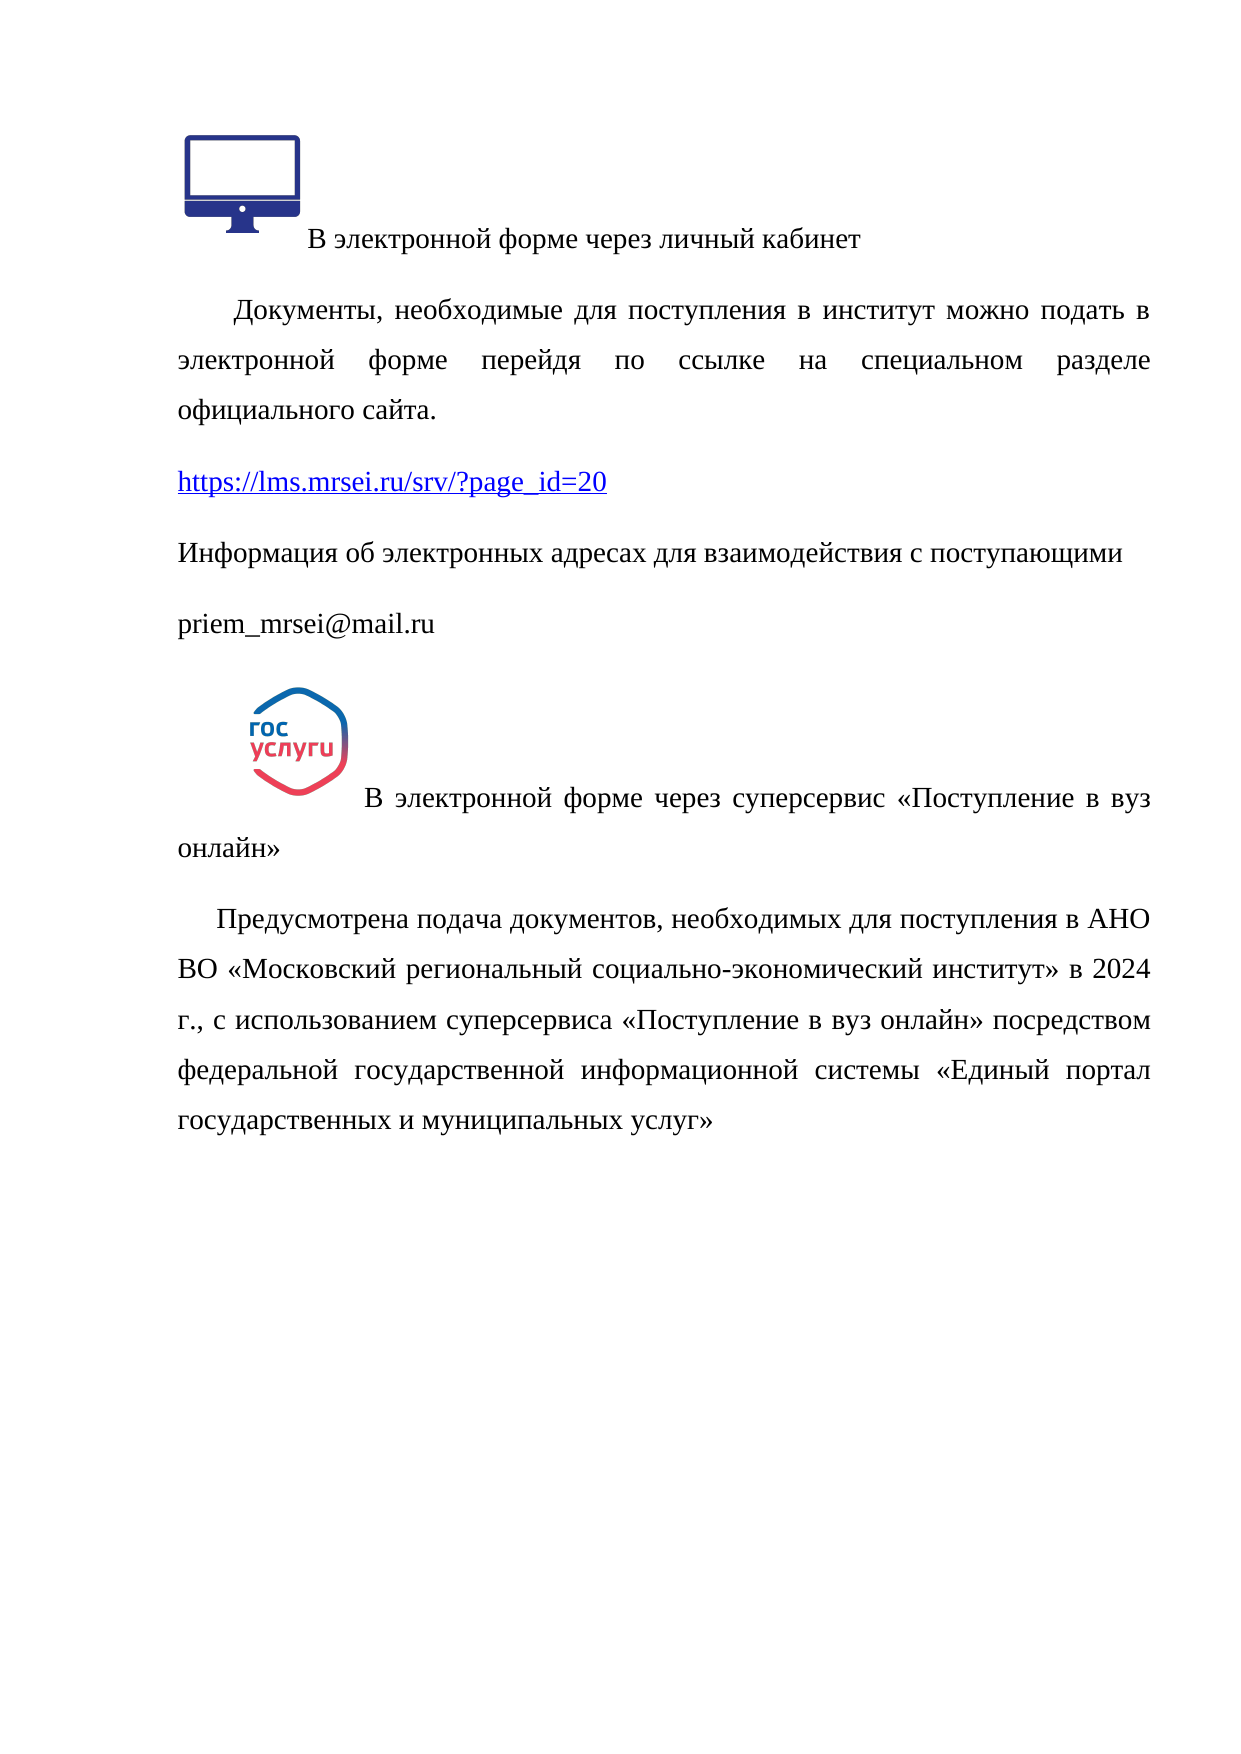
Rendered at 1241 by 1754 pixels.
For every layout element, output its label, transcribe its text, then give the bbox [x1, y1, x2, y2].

picture [234, 677, 364, 807]
text Информация об электронных адресах для взаимодействия с поступающими [177, 535, 1152, 568]
text Документы, необходимые для поступления в институт можно подать в электронной форме перейдя по ссылке на специальном разделе официального сайта. [177, 292, 1152, 426]
text В электронной форме через суперсервис «Поступление в вуз онлайн» [177, 677, 1152, 863]
text Предусмотрена подача документов, необходимых для поступления в АНО ВО «Московский региональный социально-экономический институт» в 2024 г., с использованием суперсервиса «Поступление в вуз онлайн» посредством федеральной государственной информационной системы «Единый портал государственных и муниципальных услуг» [177, 901, 1152, 1136]
picture [177, 118, 308, 248]
text priem_mrsei@mail.ru [177, 606, 1152, 639]
text https://lms.mrsei.ru/srv/?page_id=20 [177, 464, 1152, 497]
text В электронной форме через личный кабинет [177, 118, 1152, 254]
